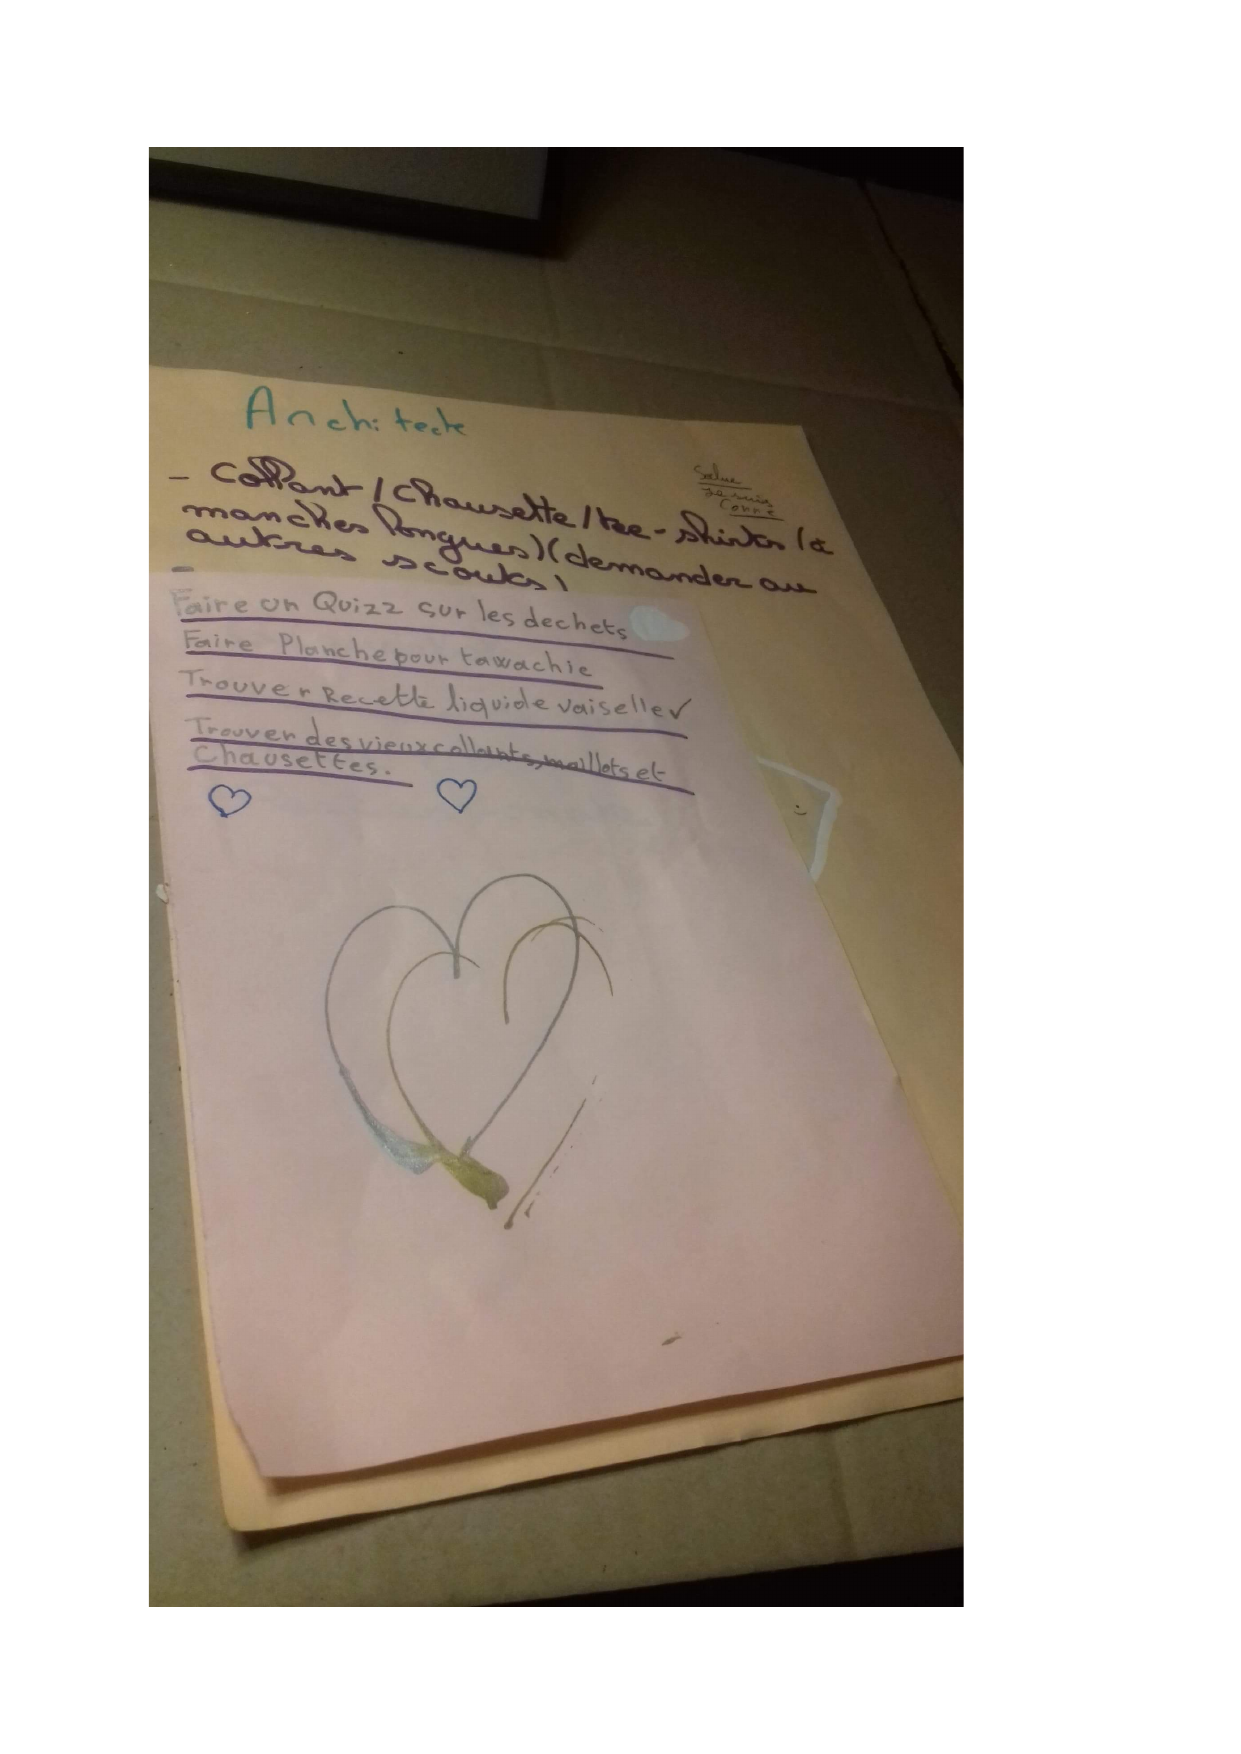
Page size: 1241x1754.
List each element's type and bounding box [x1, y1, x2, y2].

picture [148, 147, 964, 1607]
